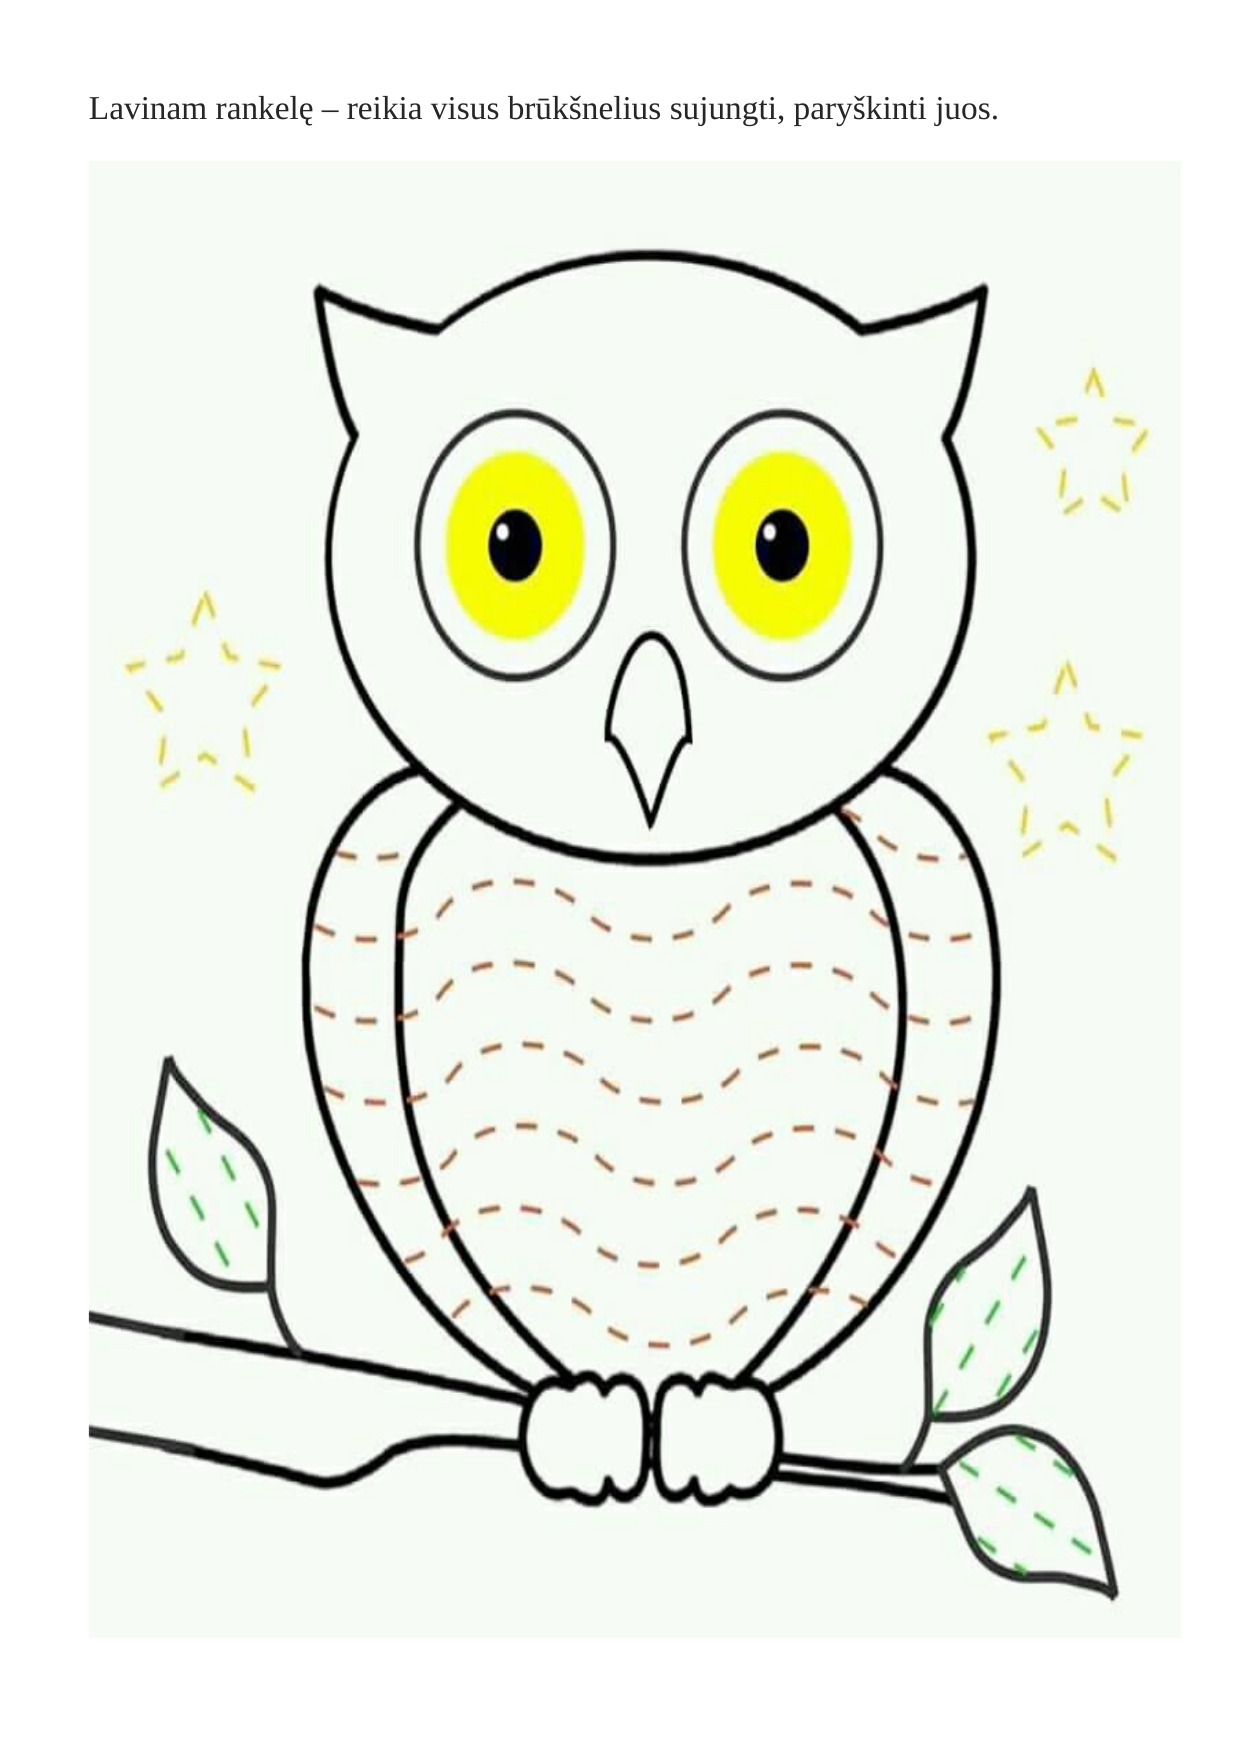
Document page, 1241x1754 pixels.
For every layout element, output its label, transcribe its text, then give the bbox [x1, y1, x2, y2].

text Lavinam rankelę – reikia visus brūkšnelius sujungti, paryškinti juos. [89, 89, 1181, 127]
picture [88, 161, 1182, 1638]
